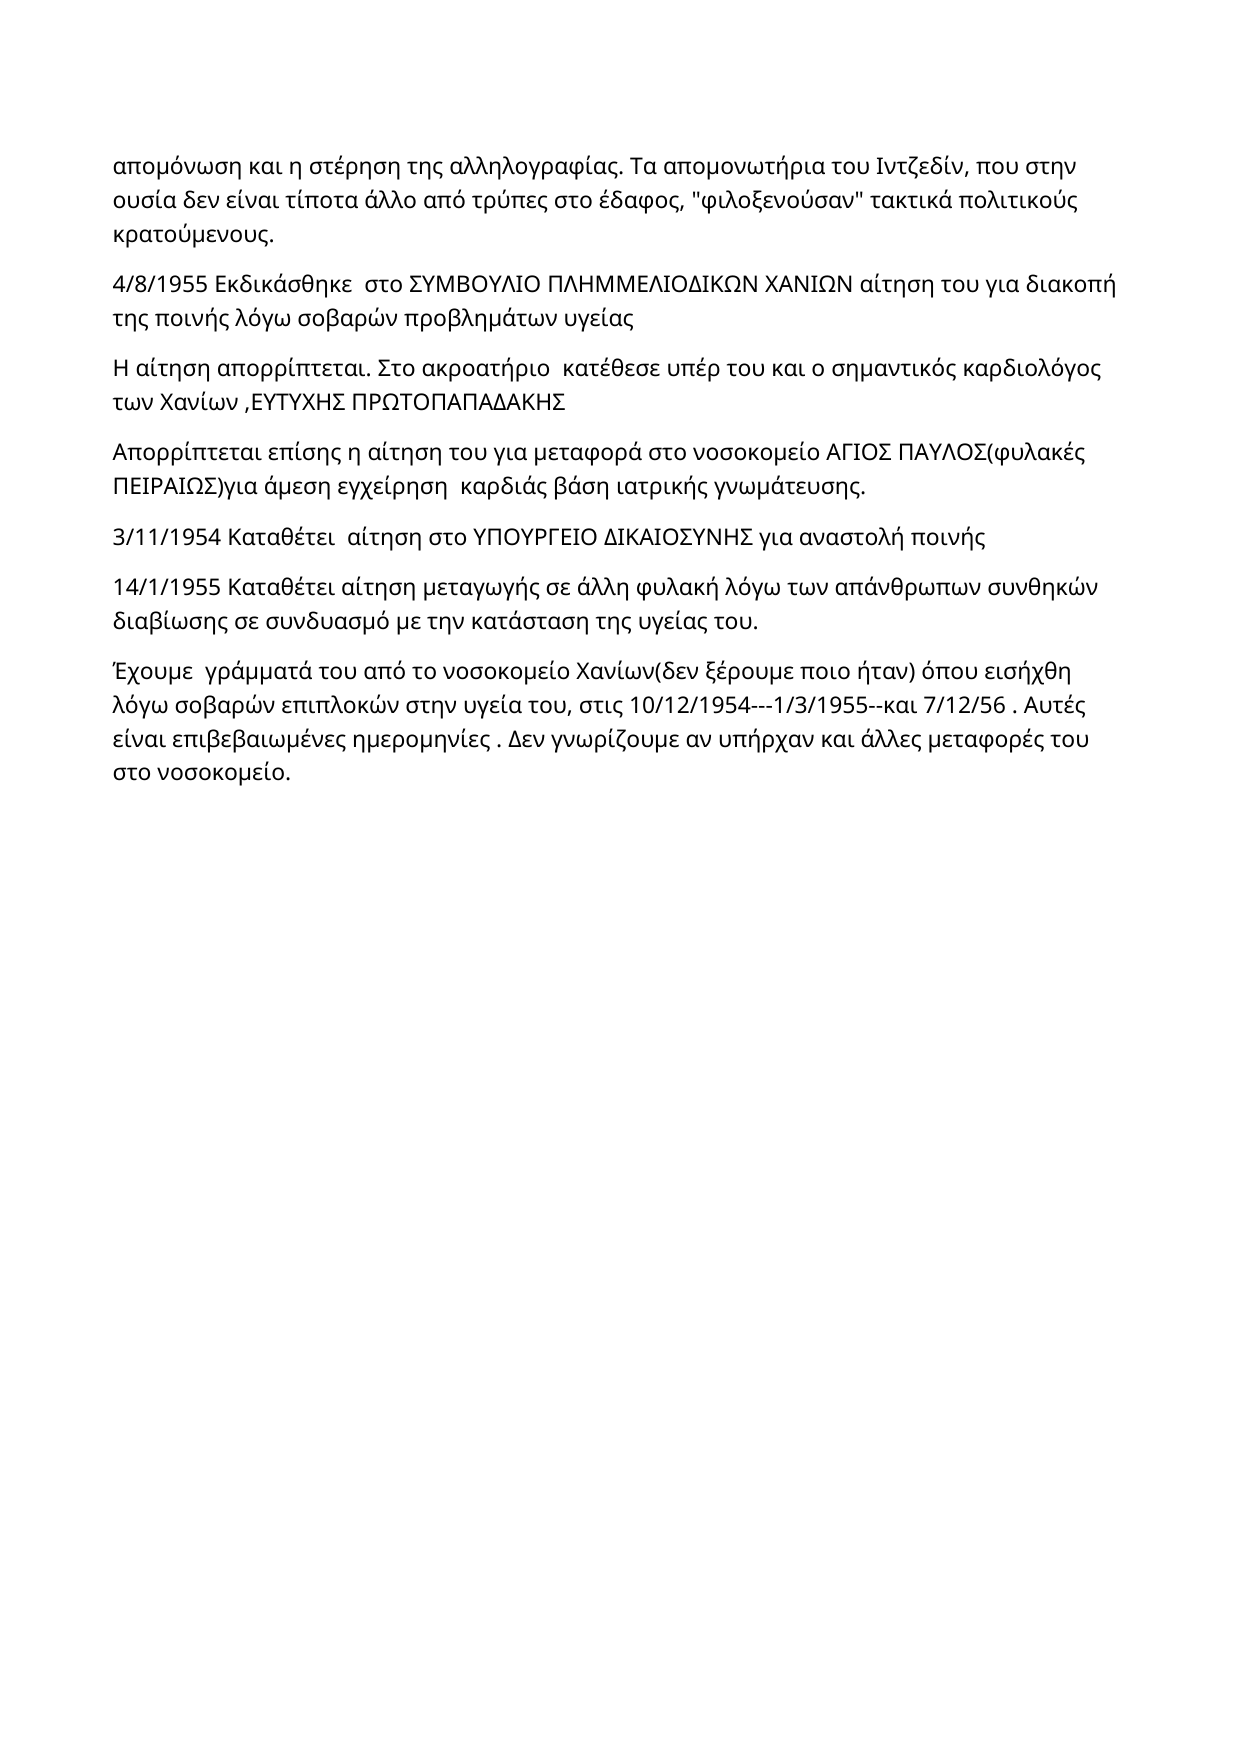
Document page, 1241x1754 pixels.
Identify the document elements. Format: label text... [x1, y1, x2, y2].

text Έχουμε γράμματά του από το νοσοκομείο Χανίων(δεν ξέρουμε ποιο ήταν) όπου εισήχθη λόγω σοβαρών επιπλοκών στην υγεία του, στις 10/12/1954---1/3/1955--και 7/12/56 . Αυτές είναι επιβεβαιωμένες ημερομηνίες . Δεν γνωρίζουμε αν υπήρχαν και άλλες μεταφορές του στο νοσοκομείο. [112, 655, 1128, 787]
text Η αίτηση απορρίπτεται. Στο ακροατήριο κατέθεσε υπέρ του και ο σημαντικός καρδιολόγος των Χανίων ,ΕΥΤΥΧΗΣ ΠΡΩΤΟΠΑΠΑΔΑΚΗΣ [112, 352, 1128, 417]
text Απορρίπτεται επίσης η αίτηση του για μεταφορά στο νοσοκομείο ΑΓΙΟΣ ΠΑΥΛΟΣ(φυλακές ΠΕΙΡΑΙΩΣ)για άμεση εγχείρηση καρδιάς βάση ιατρικής γνωμάτευσης. [112, 436, 1128, 501]
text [112, 150, 1128, 249]
text 3/11/1954 Καταθέτει αίτηση στο ΥΠΟΥΡΓΕΙΟ ΔΙΚΑΙΟΣΥΝΗΣ για αναστολή ποινής [112, 520, 1128, 552]
text 14/1/1955 Καταθέτει αίτηση μεταγωγής σε άλλη φυλακή λόγω των απάνθρωπων συνθηκών διαβίωσης σε συνδυασμό με την κατάσταση της υγείας του. [112, 571, 1128, 636]
text 4/8/1955 Εκδικάσθηκε στο ΣΥΜΒΟΥΛΙΟ ΠΛΗΜΜΕΛΙΟΔΙΚΩΝ ΧΑΝΙΩΝ αίτηση του για διακοπή της ποινής λόγω σοβαρών προβλημάτων υγείας [112, 268, 1128, 333]
